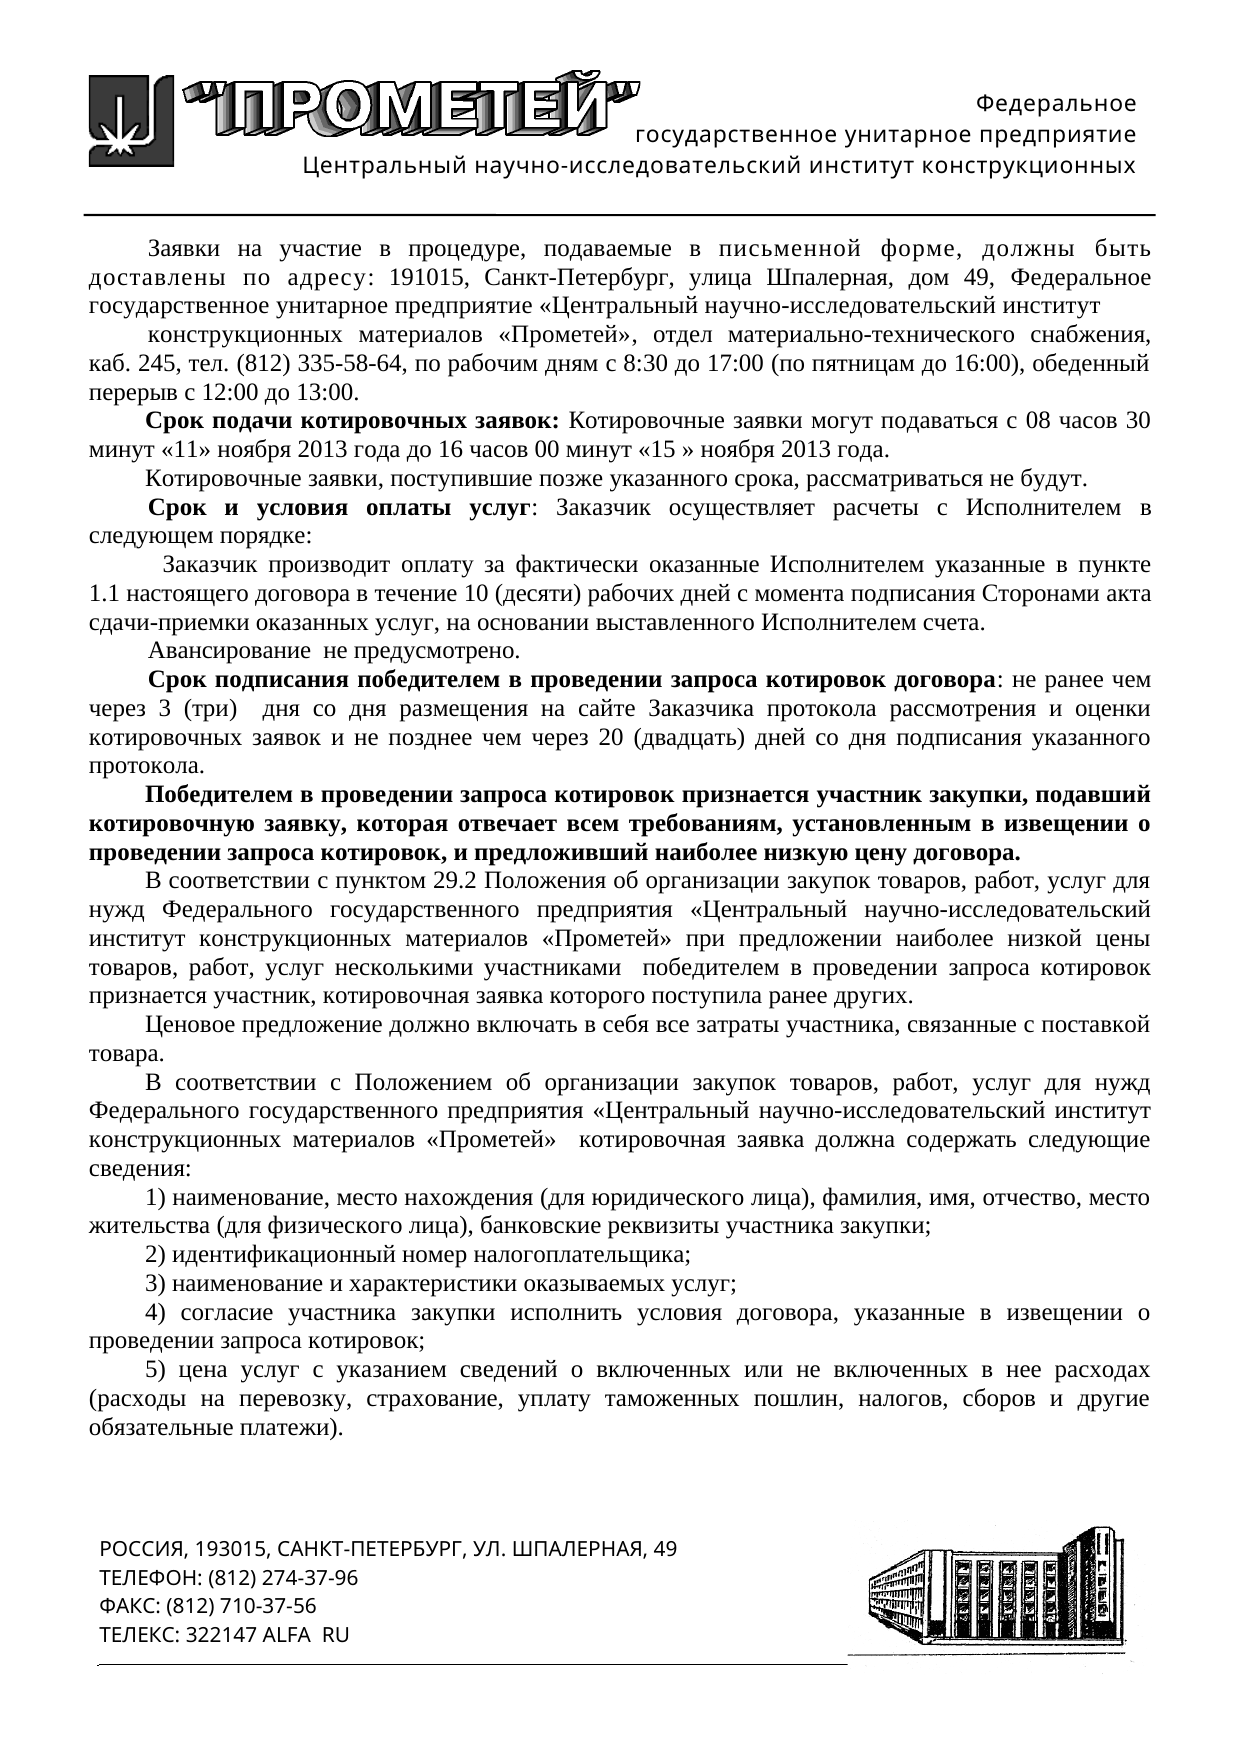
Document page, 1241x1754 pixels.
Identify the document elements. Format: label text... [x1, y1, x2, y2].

text Ценовое предложение должно включать в себя все затраты участника, связанные с поставкой товара. [89, 1009, 1152, 1067]
text Срок подачи котировочных заявок: Котировочные заявки могут подаваться с 08 часов 30 минут «11» ноября 2013 года до 16 часов 00 минут «15 » ноября 2013 года. [89, 406, 1152, 463]
text Авансирование не предусмотрено. [89, 636, 1152, 664]
text Заказчик производит оплату за фактически оказанные Исполнителем указанные в пункте 1.1 настоящего договора в течение 10 (десяти) рабочих дней с момента подписания Сторонами акта сдачи-приемки оказанных услуг, на основании выставленного Исполнителем счета. [89, 549, 1152, 636]
text Котировочные заявки, поступившие позже указанного срока, рассматриваться не будут. [89, 463, 1152, 492]
picture [88, 75, 175, 167]
picture [847, 1519, 1152, 1675]
text Срок подписания победителем в проведении запроса котировок договора: не ранее чем через 3 (три) дня со дня размещения на сайте Заказчика протокола рассмотрения и оценки котировочных заявок и не позднее чем через 20 (двадцать) дней со дня подписания указанного протокола. [89, 664, 1152, 779]
text В соответствии с пунктом 29.2 Положения об организации закупок товаров, работ, услуг для нужд Федерального государственного предприятия «Центральный научно-исследовательский институт конструкционных материалов «Прометей» при предложении наиболее низкой цены товаров, работ, услуг несколькими участниками победителем в проведении запроса котировок признается участник, котировочная заявка которого поступила ранее других. [89, 866, 1152, 1009]
text В соответствии с Положением об организации закупок товаров, работ, услуг для нужд Федерального государственного предприятия «Центральный научно-исследовательский институт конструкционных материалов «Прометей» котировочная заявка должна содержать следующие сведения: [89, 1067, 1152, 1182]
text конструкционных материалов «Прометей», отдел материально-технического снабжения, каб. 245, тел. (812) 335-58-64, по рабочим дням с 8:30 до 17:00 (по пятницам до 16:00), обеденный перерыв с 12:00 до 13:00. [89, 319, 1152, 406]
text 3) наименование и характеристики оказываемых услуг; [89, 1268, 1152, 1297]
text Победителем в проведении запроса котировок признается участник закупки, подавший котировочную заявку, которая отвечает всем требованиям, установленным в извещении о проведении запроса котировок, и предложивший наиболее низкую цену договора. [89, 779, 1152, 866]
text 5) цена услуг с указанием сведений о включенных или не включенных в нее расходах (расходы на перевозку, страхование, уплату таможенных пошлин, налогов, сборов и другие обязательные платежи). [89, 1354, 1152, 1441]
picture [182, 70, 641, 137]
text 1) наименование, место нахождения (для юридического лица), фамилия, имя, отчество, место жительства (для физического лица), банковские реквизиты участника закупки; [89, 1182, 1152, 1239]
text Заявки на участие в процедуре, подаваемые в письменной форме, должны быть доставлены по адресу: 191015, Санкт-Петербург, улица Шпалерная, дом 49, Федеральное государственное унитарное предприятие «Центральный научно-исследовательский институт [89, 233, 1152, 319]
text Срок и условия оплаты услуг: Заказчик осуществляет расчеты с Исполнителем в следующем порядке: [89, 492, 1152, 549]
text 4) согласие участника закупки исполнить условия договора, указанные в извещении о проведении запроса котировок; [89, 1297, 1152, 1354]
text 2) идентификационный номер налогоплательщика; [89, 1239, 1152, 1268]
